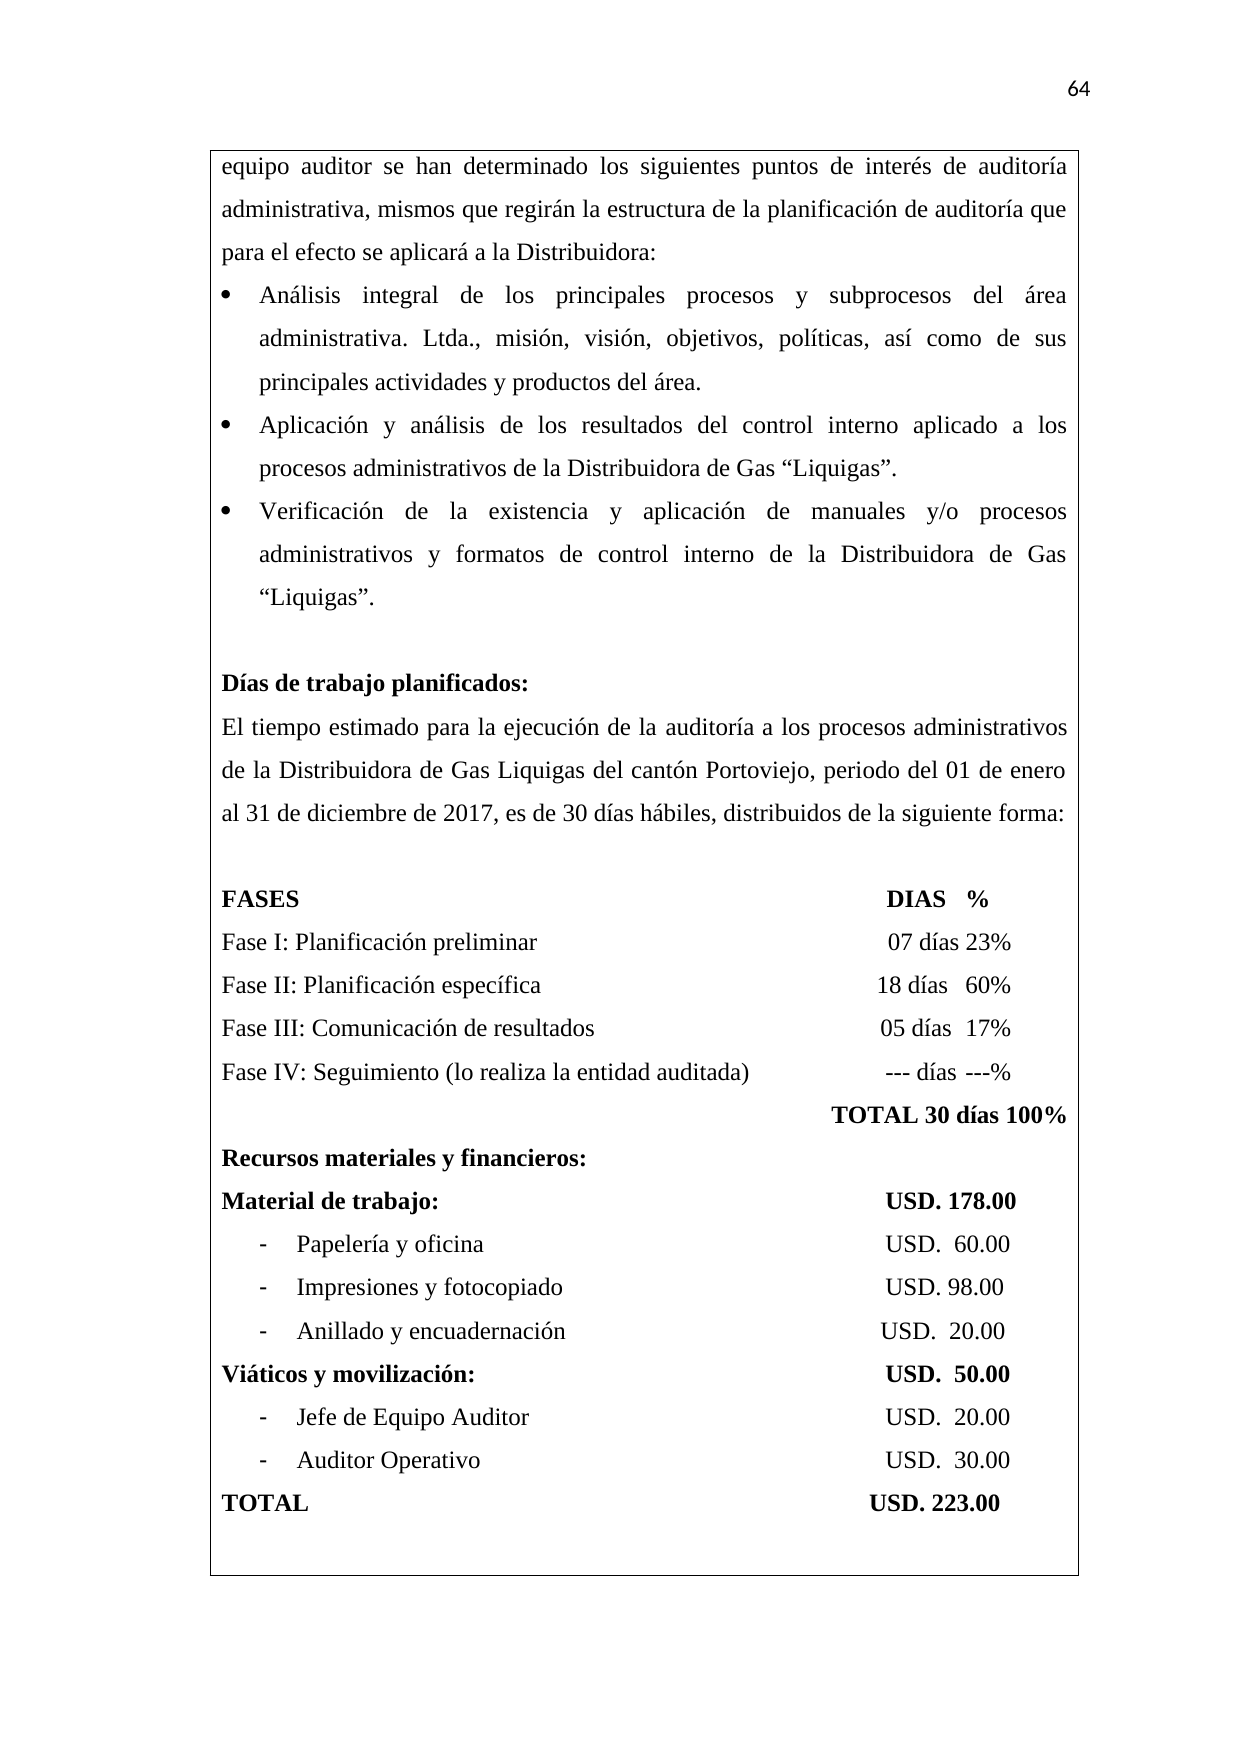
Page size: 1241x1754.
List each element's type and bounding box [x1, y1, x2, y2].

table_cell [211, 151, 1078, 1574]
